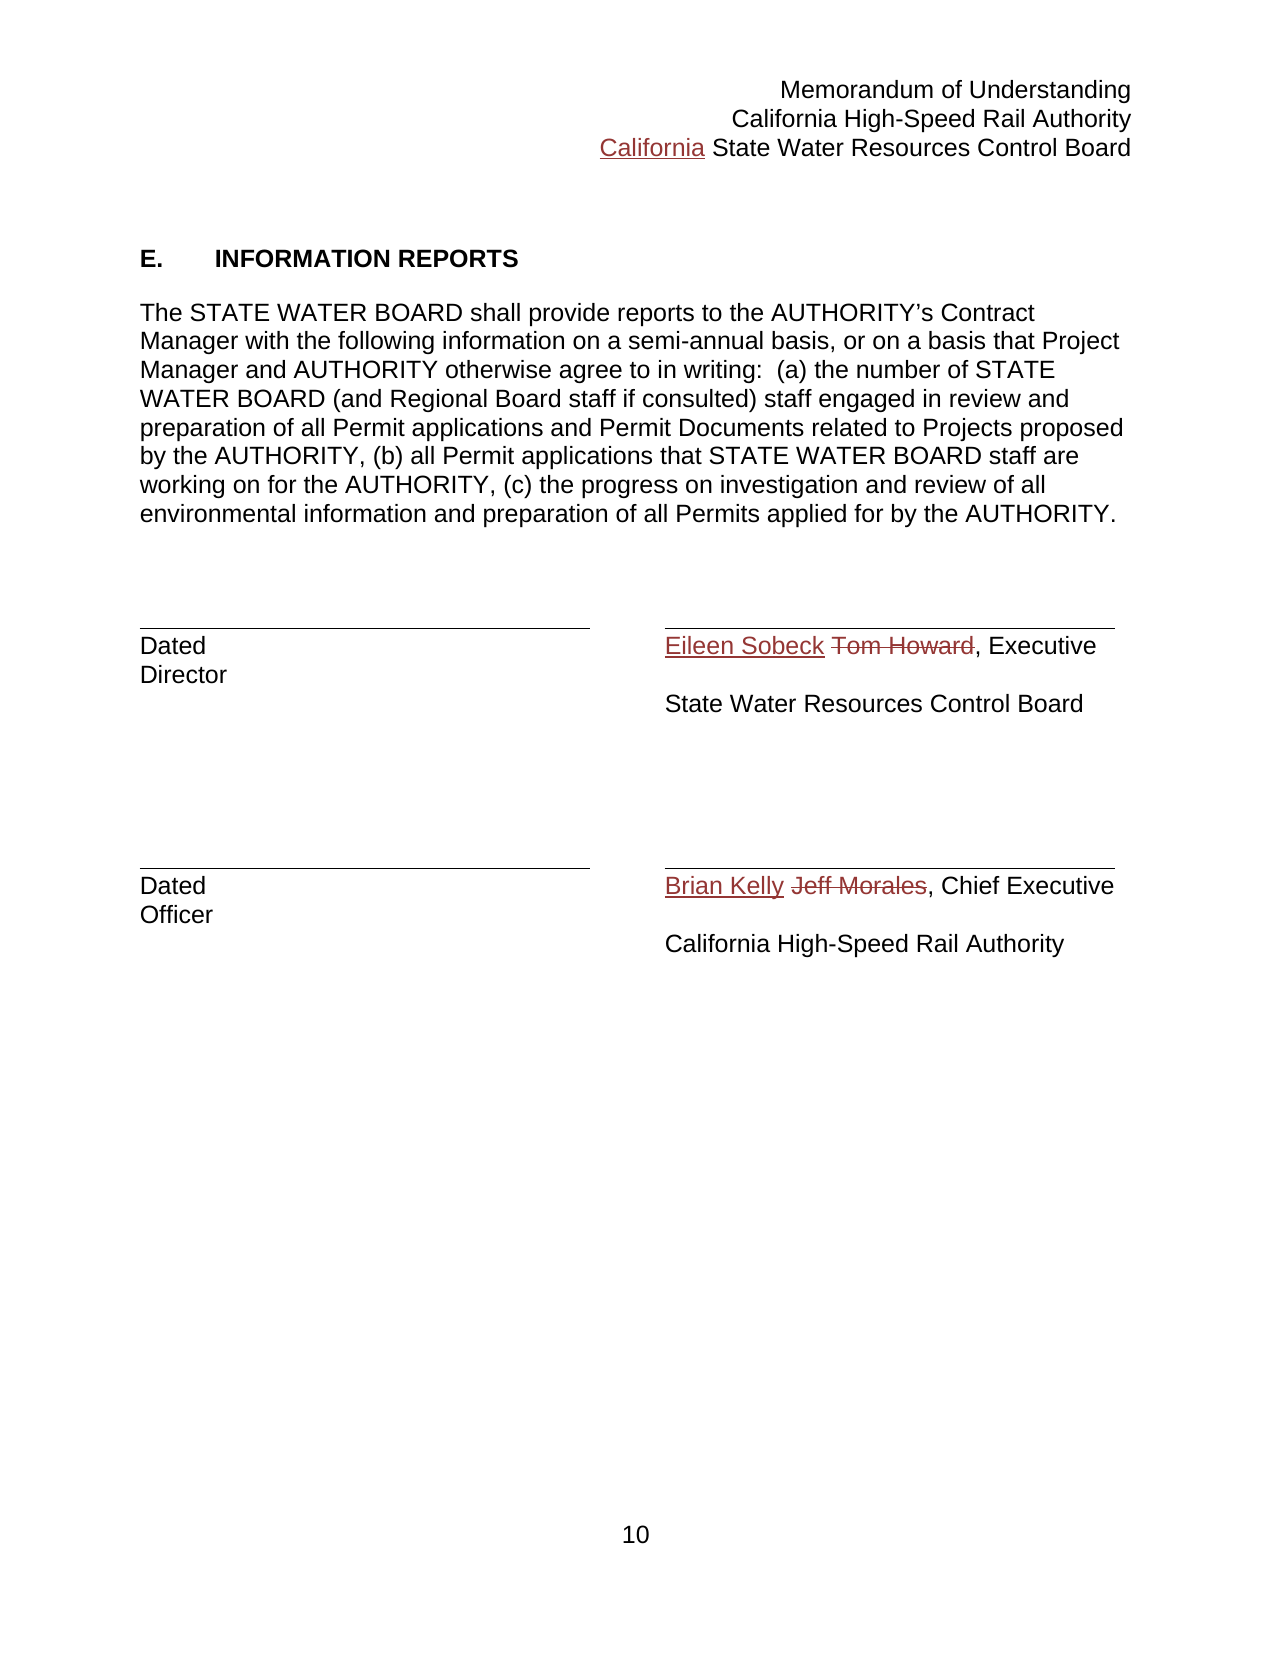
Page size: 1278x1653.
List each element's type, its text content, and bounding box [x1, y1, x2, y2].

subtitle INFORMATION REPORTS [139, 244, 1120, 272]
text Dated Eileen Sobeck Tom Howard, Executive Director [139, 631, 1132, 689]
text State Water Resources Control Board [139, 689, 1132, 717]
text The STATE WATER BOARD shall provide reports to the AUTHORITY’s Contract Manager with the following information on a semi-annual basis, or on a basis that Project Manager and AUTHORITY otherwise agree to in writing: (a) the number of STATE WATER BOARD (and Regional Board staff if consulted) staff engaged in review and preparation of all Permit applications and Permit Documents related to Projects proposed by the AUTHORITY, (b) all Permit applications that STATE WATER BOARD staff are working on for the AUTHORITY, (c) the progress on investigation and review of all environmental information and preparation of all Permits applied for by the AUTHORITY. [139, 297, 1132, 527]
text Dated Brian Kelly Jeff Morales, Chief Executive Officer [139, 871, 1132, 929]
text California High-Speed Rail Authority [139, 929, 1132, 957]
